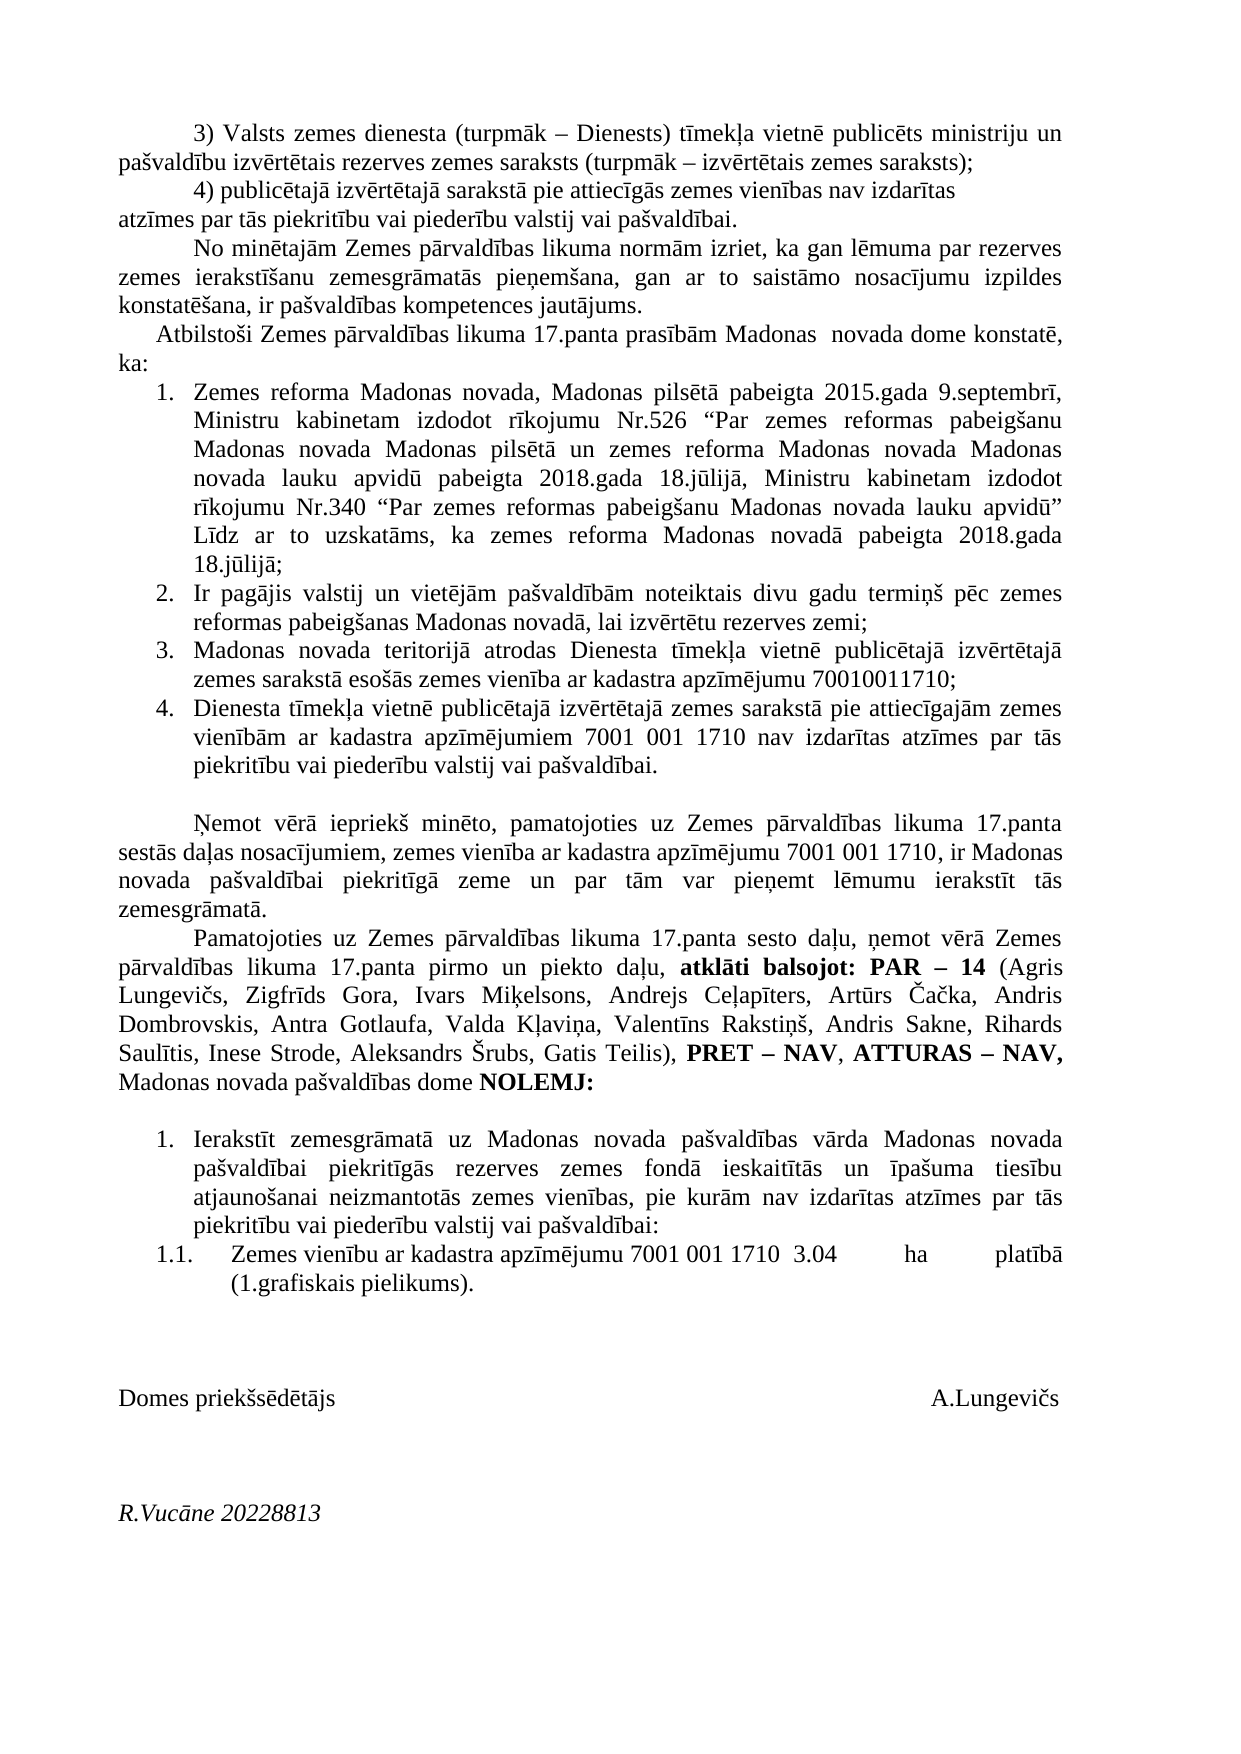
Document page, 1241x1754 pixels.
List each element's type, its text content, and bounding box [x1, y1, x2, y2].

text 4) publicētajā izvērtētajā sarakstā pie attiecīgās zemes vienības nav izdarītas [118, 176, 1063, 204]
list Ir pagājis valstij un vietējām pašvaldībām noteiktais divu gadu termiņš pēc zemes reformas pabeigšanas Madonas novadā, lai izvērtētu rezerves zemi; [156, 578, 1063, 636]
list Madonas novada teritorijā atrodas Dienesta tīmekļa vietnē publicētajā izvērtētajā zemes sarakstā esošās zemes vienība ar kadastra apzīmējumu 70010011710; [156, 636, 1063, 693]
text R.Vucāne 20228813 [118, 1498, 1063, 1527]
text Domes priekšsēdētājs A.Lungevičs [118, 1383, 1063, 1412]
text Ņemot vērā iepriekš minēto, pamatojoties uz Zemes pārvaldības likuma 17.panta sestās daļas nosacījumiem, zemes vienība ar kadastra apzīmējumu 7001 001 1710, ir Madonas novada pašvaldībai piekritīgā zeme un par tām var pieņemt lēmumu ierakstīt tās zemesgrāmatā. [118, 808, 1063, 923]
list Dienesta tīmekļa vietnē publicētajā izvērtētajā zemes sarakstā pie attiecīgajām zemes vienībām ar kadastra apzīmējumiem 7001 001 1710 nav izdarītas atzīmes par tās piekritību vai piederību valstij vai pašvaldībai. [156, 693, 1063, 779]
list Ierakstīt zemesgrāmatā uz Madonas novada pašvaldības vārda Madonas novada pašvaldībai piekritīgās rezerves zemes fondā ieskaitītās un īpašuma tiesību atjaunošanai neizmantotās zemes vienības, pie kurām nav izdarītas atzīmes par tās piekritību vai piederību valstij vai pašvaldībai: [156, 1124, 1063, 1239]
text Atbilstoši Zemes pārvaldības likuma 17.panta prasībām Madonas novada dome konstatē, ka: [118, 319, 1063, 377]
text 3) Valsts zemes dienesta (turpmāk – Dienests) tīmekļa vietnē publicēts ministriju un pašvaldību izvērtētais rezerves zemes saraksts (turpmāk – izvērtētais zemes saraksts); [118, 118, 1063, 176]
list Zemes reforma Madonas novada, Madonas pilsētā pabeigta 2015.gada 9.septembrī, Ministru kabinetam izdodot rīkojumu Nr.526 “Par zemes reformas pabeigšanu Madonas novada Madonas pilsētā un zemes reforma Madonas novada Madonas novada lauku apvidū pabeigta 2018.gada 18.jūlijā, Ministru kabinetam izdodot rīkojumu Nr.340 “Par zemes reformas pabeigšanu Madonas novada lauku apvidū” Līdz ar to uzskatāms, ka zemes reforma Madonas novadā pabeigta 2018.gada 18.jūlijā; [156, 377, 1063, 578]
list Zemes vienību ar kadastra apzīmējumu 7001 001 1710 3.04 ha platībā (1.grafiskais pielikums). [156, 1239, 1063, 1297]
text No minētajām Zemes pārvaldības likuma normām izriet, ka gan lēmuma par rezerves zemes ierakstīšanu zemesgrāmatās pieņemšana, gan ar to saistāmo nosacījumu izpildes konstatēšana, ir pašvaldības kompetences jautājums. [118, 233, 1063, 319]
text Pamatojoties uz Zemes pārvaldības likuma 17.panta sesto daļu, ņemot vērā Zemes pārvaldības likuma 17.panta pirmo un piekto daļu, atklāti balsojot: PAR – 14 (Agris Lungevičs, Zigfrīds Gora, Ivars Miķelsons, Andrejs Ceļapīters, Artūrs Čačka, Andris Dombrovskis, Antra Gotlaufa, Valda Kļaviņa, Valentīns Rakstiņš, Andris Sakne, Rihards Saulītis, Inese Strode, Aleksandrs Šrubs, Gatis Teilis), PRET – NAV, ATTURAS – NAV, Madonas novada pašvaldības dome NOLEMJ: [118, 923, 1063, 1096]
text atzīmes par tās piekritību vai piederību valstij vai pašvaldībai. [118, 204, 1063, 233]
